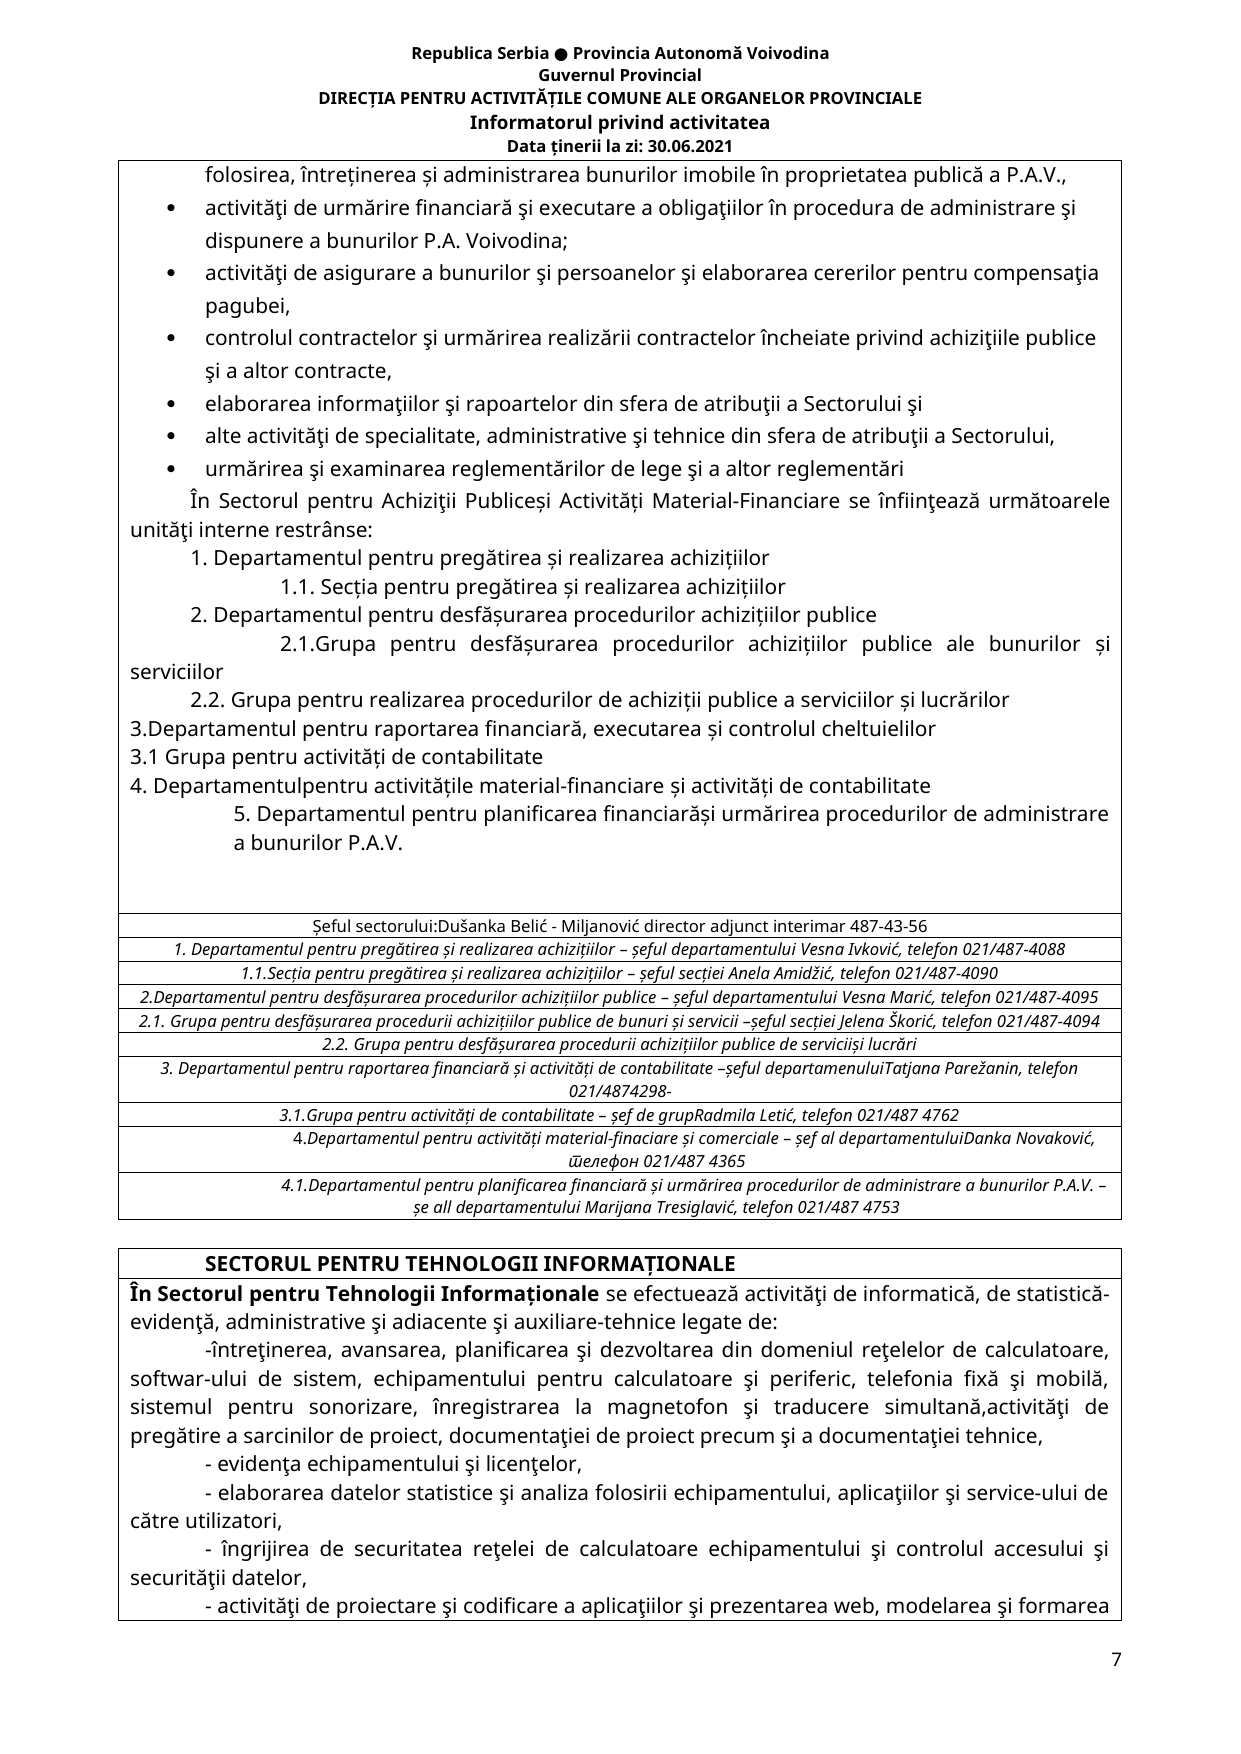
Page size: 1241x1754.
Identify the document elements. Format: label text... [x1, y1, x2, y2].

table_cell 1. Departamentul pentru pregătirea şi realizarea achiziţiilor – şeful departamentului Vesna Ivković, telefon 021/487-4088 [119, 938, 1121, 961]
table_cell 2.Departamentul pentru desfăşurarea procedurilor achiziţiilor publice – şeful departamentului Vesna Marić, telefon 021/487-4095 [119, 985, 1121, 1008]
table_cell 2.1. Grupa pentru desfășurarea procedurii achizițiilor publice de bunuri și servicii –şeful secţiei Jelena Škorić, telefon 021/487-4094 [119, 1009, 1121, 1032]
table_header SECTORUL PENTRU TEHNOLOGII INFORMAŢIONALE [119, 1249, 1121, 1278]
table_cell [119, 161, 1121, 913]
table_cell 4.Departamentul pentru activități material-finaciare și comerciale – șef al departamentuluiDanka Novaković, телефон 021/487 4365 [119, 1127, 1121, 1172]
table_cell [119, 1279, 1121, 1620]
table_cell 4.1.Departamentul pentru planificarea financiară şi urmărirea procedurilor de administrare a bunurilor P.A.V. – şe all departamentului Marijana Tresiglavić, telefon 021/487 4753 [119, 1173, 1121, 1219]
table_cell 1.1.Secţia pentru pregătirea şi realizarea achiziţiilor – şeful secţiei Anela Amidžić, telefon 021/487-4090 [119, 962, 1121, 984]
table_cell 3.1.Grupa pentru activități de contabilitate – șef de grupRadmila Letić, telefon 021/487 4762 [119, 1103, 1121, 1126]
table_cell 3. Departamentul pentru raportarea financiară și activități de contabilitate –şeful departamenuluiTatjana Parežanin, telefon 021/4874298- [119, 1057, 1121, 1102]
table_cell Şeful sectorului:Dušanka Belić - Miljanović director adjunct interimar 487-43-56 [119, 914, 1121, 937]
table_cell 2.2. Grupa pentru desfășurarea procedurii achizițiilor publice de serviciiși lucrări [119, 1033, 1121, 1056]
